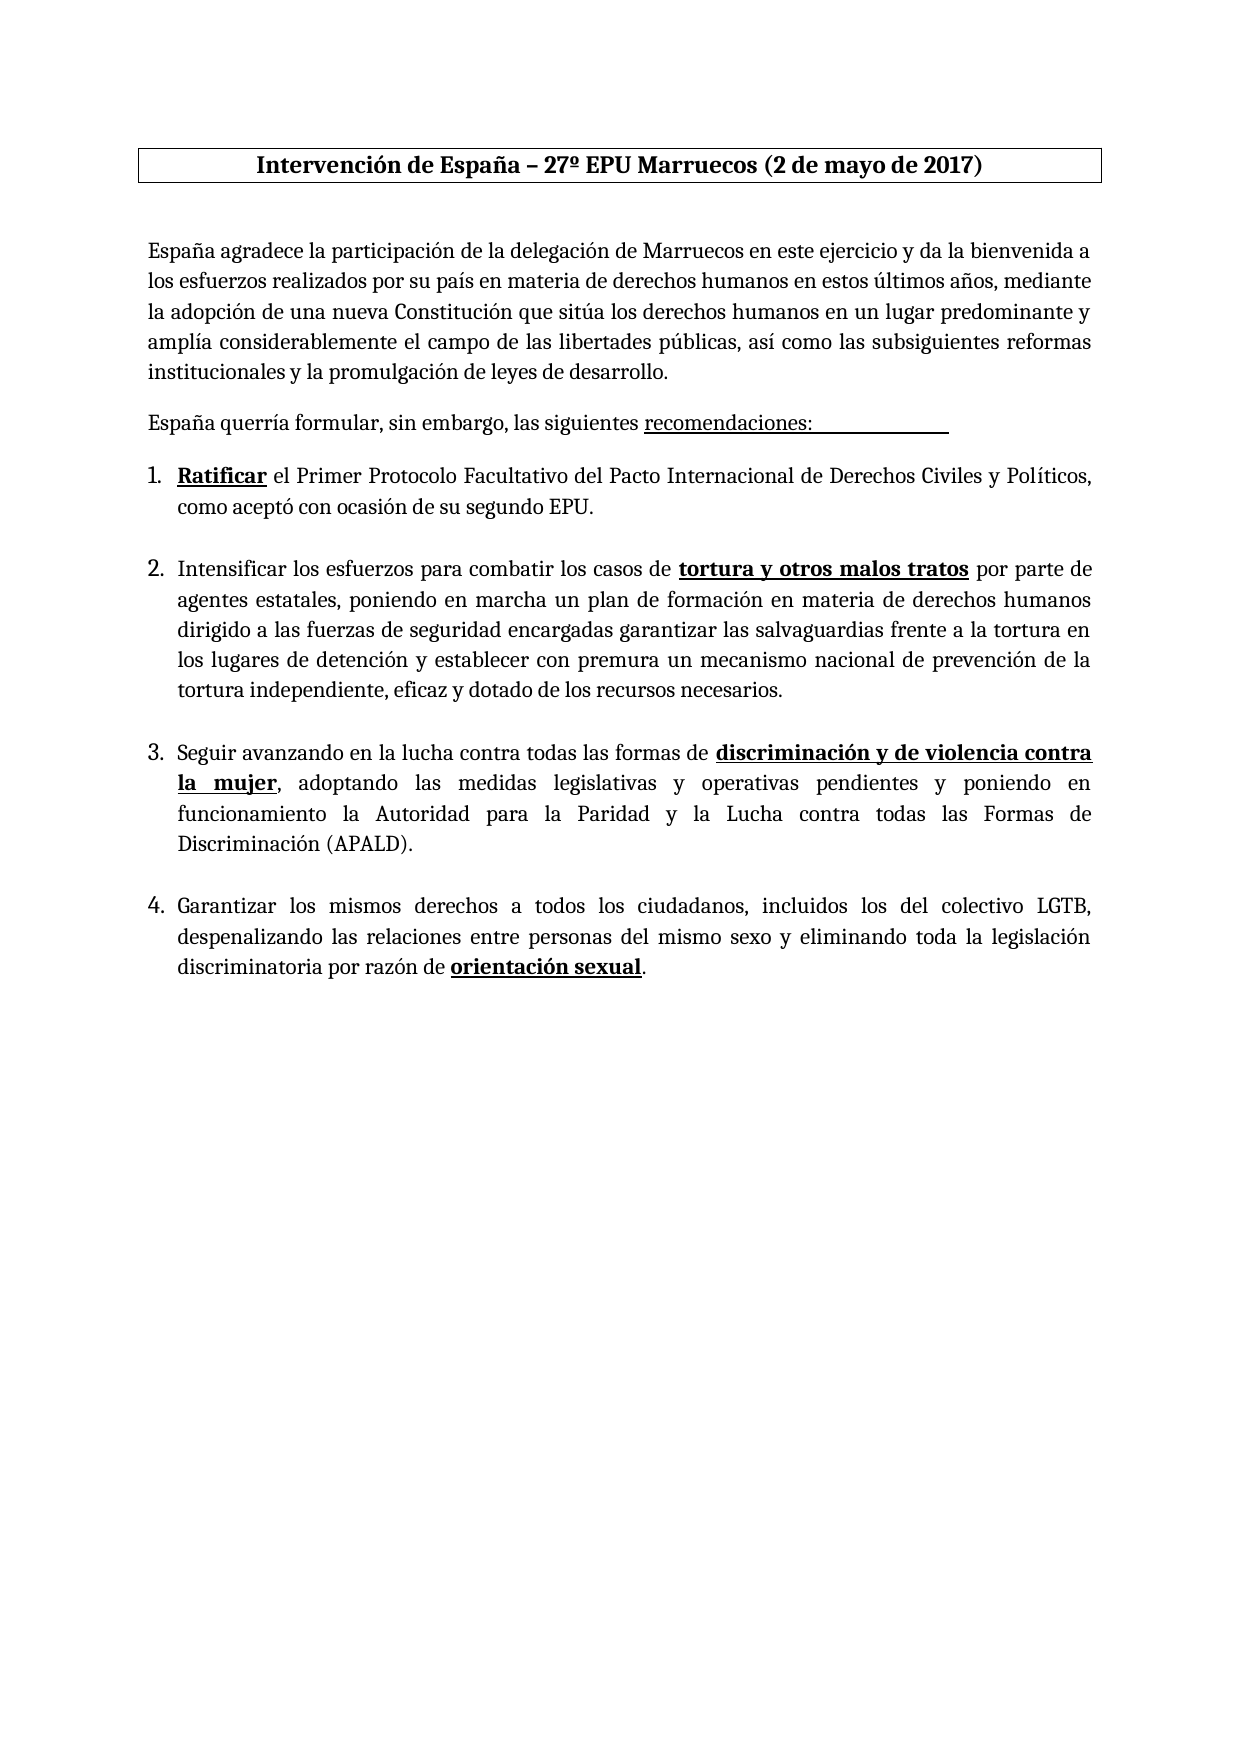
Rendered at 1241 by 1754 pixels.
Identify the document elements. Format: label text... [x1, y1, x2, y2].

list Ratificar el Primer Protocolo Facultativo del Pacto Internacional de Derechos Civiles y Políticos, como aceptó con ocasión de su segundo EPU. [148, 461, 1092, 520]
text España querría formular, sin embargo, las siguientes recomendaciones: [148, 410, 1092, 436]
list Seguir avanzando en la lucha contra todas las formas de discriminación y de violencia contra la mujer, adoptando las medidas legislativas y operativas pendientes y poniendo en funcionamiento la Autoridad para la Paridad y la Lucha contra todas las Formas de Discriminación (APALD). [148, 738, 1092, 857]
list Intensificar los esfuerzos para combatir los casos de tortura y otros malos tratos por parte de agentes estatales, poniendo en marcha un plan de formación en materia de derechos humanos dirigido a las fuerzas de seguridad encargadas garantizar las salvaguardias frente a la tortura en los lugares de detención y establecer con premura un mecanismo nacional de prevención de la tortura independiente, eficaz y dotado de los recursos necesarios. [148, 554, 1092, 703]
list Garantizar los mismos derechos a todos los ciudadanos, incluidos los del colectivo LGTB, despenalizando las relaciones entre personas del mismo sexo y eliminando toda la legislación discriminatoria por razón de orientación sexual. [148, 891, 1092, 980]
text Intervención de España – 27º EPU Marruecos (2 de mayo de 2017) [139, 149, 1101, 182]
text España agradece la participación de la delegación de Marruecos en este ejercicio y da la bienvenida a los esfuerzos realizados por su país en materia de derechos humanos en estos últimos años, mediante la adopción de una nueva Constitución que sitúa los derechos humanos en un lugar predominante y amplía considerablemente el campo de las libertades públicas, así como las subsiguientes reformas institucionales y la promulgación de leyes de desarrollo. [148, 238, 1092, 385]
